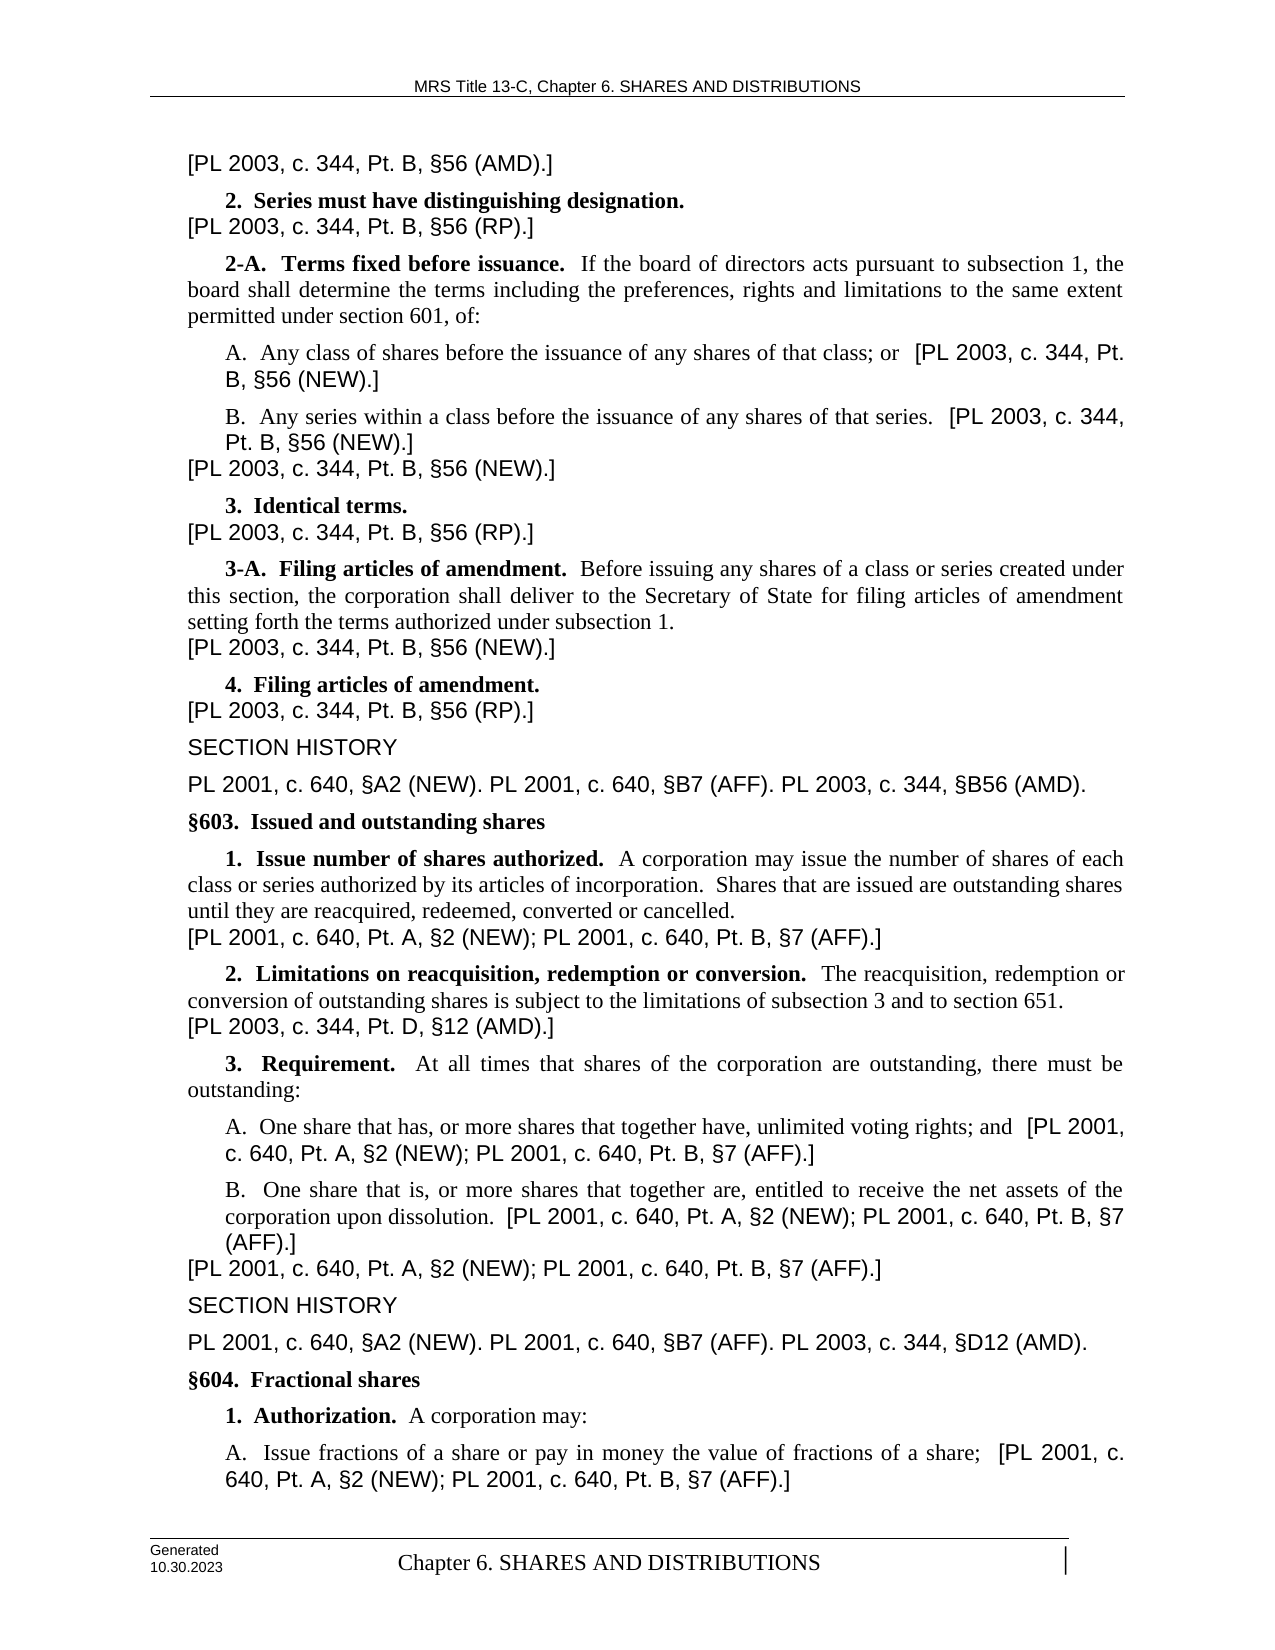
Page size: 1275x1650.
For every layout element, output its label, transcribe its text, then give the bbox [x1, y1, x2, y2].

text [PL 2003, c. 344, Pt. B, §56 (RP).] [187, 697, 1125, 724]
text 1. Authorization. A corporation may: [187, 1402, 1125, 1429]
text SECTION HISTORY [187, 734, 1125, 761]
text [PL 2003, c. 344, Pt. B, §56 (NEW).] [187, 634, 1125, 661]
text SECTION HISTORY [187, 1292, 1125, 1318]
text [PL 2003, c. 344, Pt. B, §56 (AMD).] [187, 150, 1125, 176]
text 3-A. Filing articles of amendment. Before issuing any shares of a class or series created under this section, the corporation shall deliver to the Secretary of State for filing articles of amendment setting forth the terms authorized under subsection 1. [187, 555, 1125, 634]
text B. One share that is, or more shares that together are, entitled to receive the net assets of the corporation upon dissolution. [PL 2001, c. 640, Pt. A, §2 (NEW); PL 2001, c. 640, Pt. B, §7 (AFF).] [225, 1176, 1125, 1255]
text 2. Limitations on reacquisition, redemption or conversion. The reacquisition, redemption or conversion of outstanding shares is subject to the limitations of subsection 3 and to section 651. [187, 960, 1125, 1013]
text [PL 2003, c. 344, Pt. B, §56 (RP).] [187, 213, 1125, 239]
text [PL 2003, c. 344, Pt. B, §56 (RP).] [187, 518, 1125, 545]
text PL 2001, c. 640, §A2 (NEW). PL 2001, c. 640, §B7 (AFF). PL 2003, c. 344, §D12 (AMD). [187, 1329, 1125, 1355]
text B. Any series within a class before the issuance of any shares of that series. [PL 2003, c. 344, Pt. B, §56 (NEW).] [225, 403, 1125, 455]
text [PL 2003, c. 344, Pt. B, §56 (NEW).] [187, 455, 1125, 482]
text 1. Issue number of shares authorized. A corporation may issue the number of shares of each class or series authorized by its articles of incorporation. Shares that are issued are outstanding shares until they are reacquired, redeemed, converted or cancelled. [187, 844, 1125, 924]
text [PL 2001, c. 640, Pt. A, §2 (NEW); PL 2001, c. 640, Pt. B, §7 (AFF).] [187, 1255, 1125, 1282]
text [PL 2001, c. 640, Pt. A, §2 (NEW); PL 2001, c. 640, Pt. B, §7 (AFF).] [187, 924, 1125, 950]
text 4. Filing articles of amendment. [187, 671, 1125, 697]
text 2-A. Terms fixed before issuance. If the board of directors acts pursuant to subsection 1, the board shall determine the terms including the preferences, rights and limitations to the same extent permitted under section 601, of: [187, 250, 1125, 329]
text PL 2001, c. 640, §A2 (NEW). PL 2001, c. 640, §B7 (AFF). PL 2003, c. 344, §B56 (AMD). [187, 771, 1125, 797]
text §603. Issued and outstanding shares [187, 808, 1125, 834]
text 2. Series must have distinguishing designation. [187, 187, 1125, 213]
text A. One share that has, or more shares that together have, unlimited voting rights; and [PL 2001, c. 640, Pt. A, §2 (NEW); PL 2001, c. 640, Pt. B, §7 (AFF).] [225, 1113, 1125, 1166]
text 3. Requirement. At all times that shares of the corporation are outstanding, there must be outstanding: [187, 1050, 1125, 1103]
text §604. Fractional shares [187, 1366, 1125, 1392]
text A. Any class of shares before the issuance of any shares of that class; or [PL 2003, c. 344, Pt. B, §56 (NEW).] [225, 339, 1125, 392]
text A. Issue fractions of a share or pay in money the value of fractions of a share; [PL 2001, c. 640, Pt. A, §2 (NEW); PL 2001, c. 640, Pt. B, §7 (AFF).] [225, 1439, 1125, 1492]
text 3. Identical terms. [187, 492, 1125, 518]
text [PL 2003, c. 344, Pt. D, §12 (AMD).] [187, 1013, 1125, 1039]
